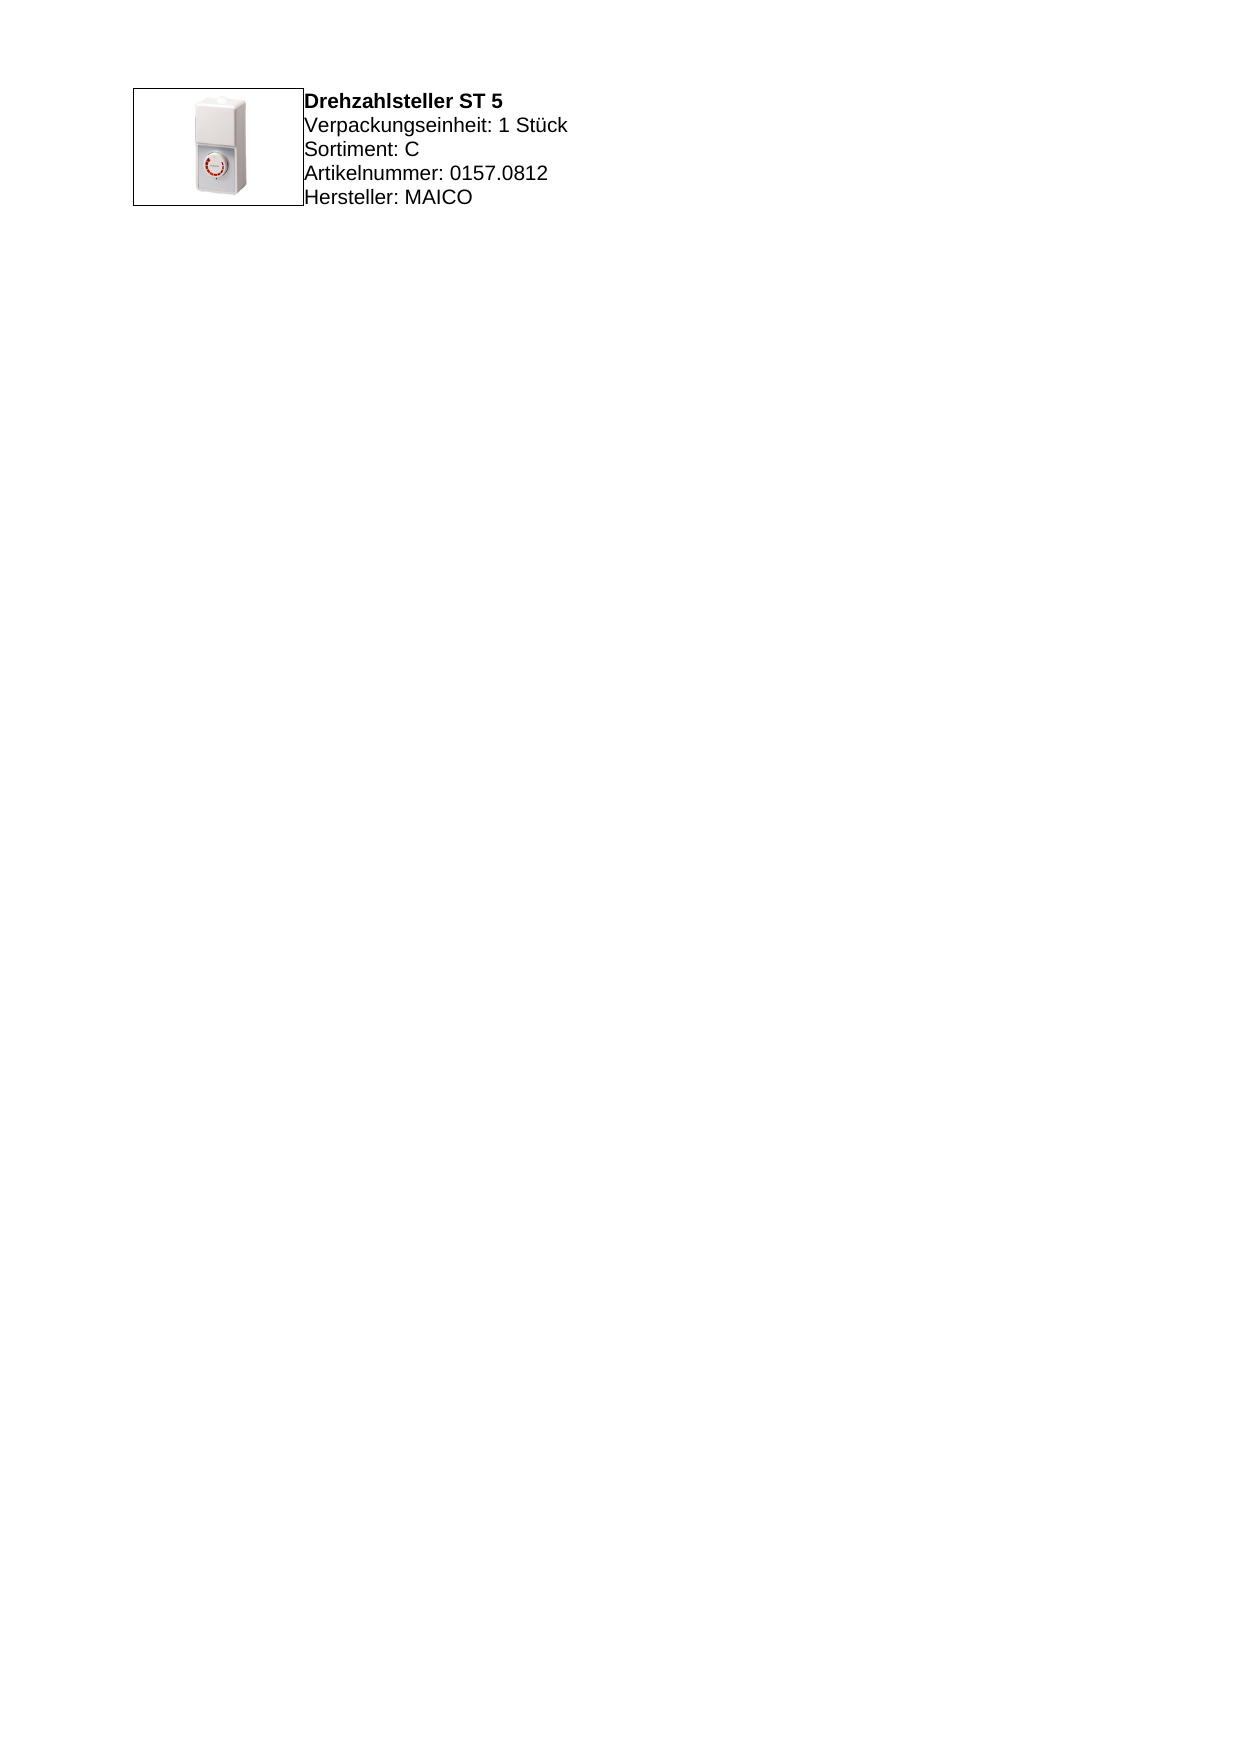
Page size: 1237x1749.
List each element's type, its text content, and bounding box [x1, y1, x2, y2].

text Drehzahlsteller ST 5Verpackungseinheit: 1 StückSortiment: C Artikelnummer: 0157.0812Hersteller: MAICO [133, 89, 1148, 208]
picture [134, 89, 303, 205]
